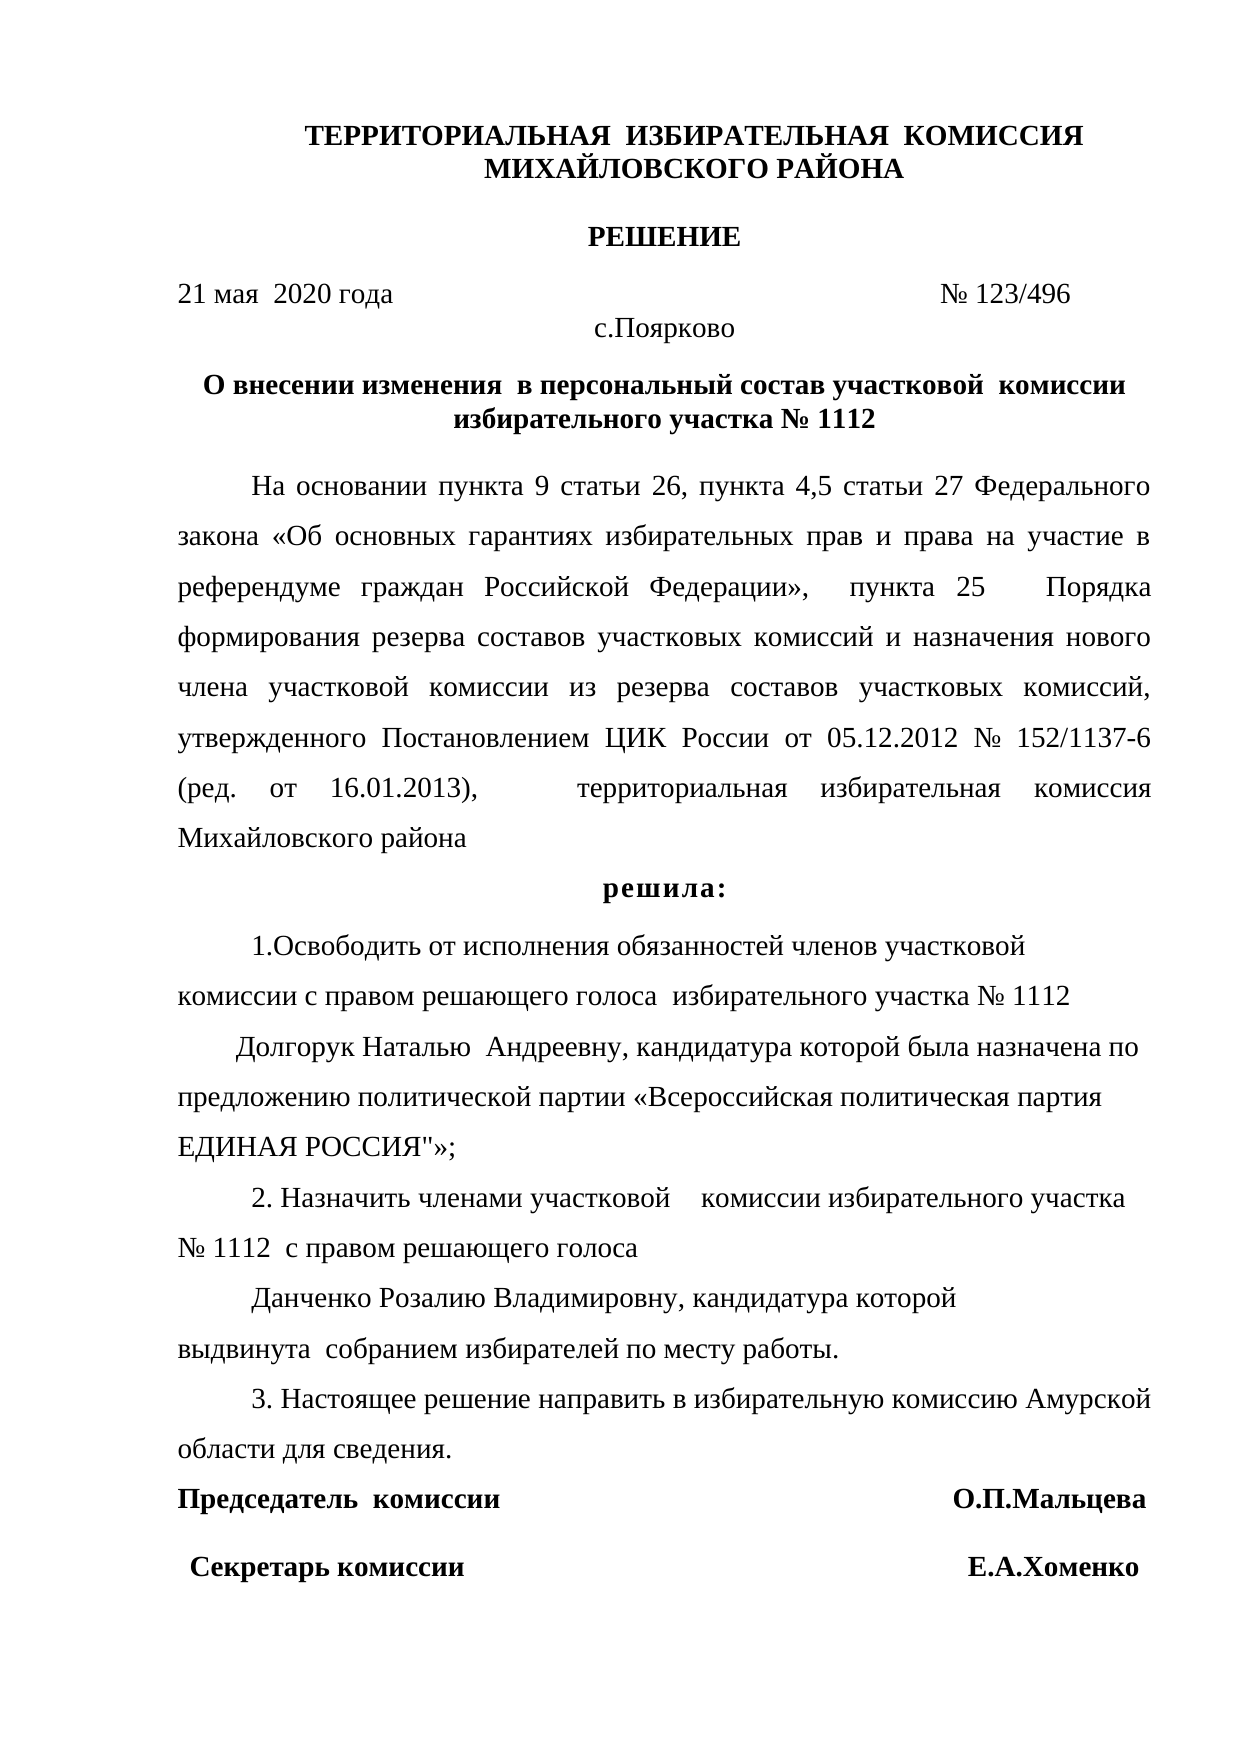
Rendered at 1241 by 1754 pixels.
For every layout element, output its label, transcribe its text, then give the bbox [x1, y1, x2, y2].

text МИХАЙЛОВСКОГО РАЙОНА [177, 152, 1152, 185]
text выдвинута собранием избирателей по месту работы. [177, 1331, 1152, 1364]
text На основании пункта 9 статьи 26, пункта 4,5 статьи 27 Федерального закона «Об основных гарантиях избирательных прав и права на участие в референдуме граждан Российской Федерации», пункта 25 Порядка формирования резерва составов участковых комиссий и назначения нового члена участковой комиссии из резерва составов участковых комиссий, утвержденного Постановлением ЦИК России от 05.12.2012 № 152/1137-6 (ред. от 16.01.2013), территориальная избирательная комиссия Михайловского района [177, 468, 1152, 854]
text 1.Освободить от исполнения обязанностей членов участковой комиссии с правом решающего голоса избирательного участка № 1112 [177, 928, 1152, 1012]
text решила: [177, 871, 1152, 904]
text ТЕРРИТОРИАЛЬНАЯ ИЗБИРАТЕЛЬНАЯ КОМИССИЯ [177, 118, 1152, 152]
text Долгорук Наталью Андреевну, кандидатура которой была назначена по предложению политической партии «Всероссийская политическая партия ЕДИНАЯ РОССИЯ"»; [177, 1029, 1152, 1163]
text Данченко Розалию Владимировну, кандидатура которой [177, 1280, 1152, 1314]
text Председатель комиссии О.П.Мальцева [177, 1482, 1152, 1515]
text с.Поярково [177, 310, 1152, 343]
text РЕШЕНИЕ [177, 219, 1152, 252]
text Секретарь комиссии Е.А.Хоменко [177, 1549, 1152, 1582]
text 2. Назначить членами участковой комиссии избирательного участка № 1112 с правом решающего голоса [177, 1180, 1152, 1264]
text 3. Настоящее решение направить в избирательную комиссию Амурской области для сведения. [177, 1381, 1152, 1465]
text 21 мая 2020 года № 123/496 [177, 276, 1152, 310]
text О внесении изменения в персональный состав участковой комиссии избирательного участка № 1112 [177, 367, 1152, 434]
